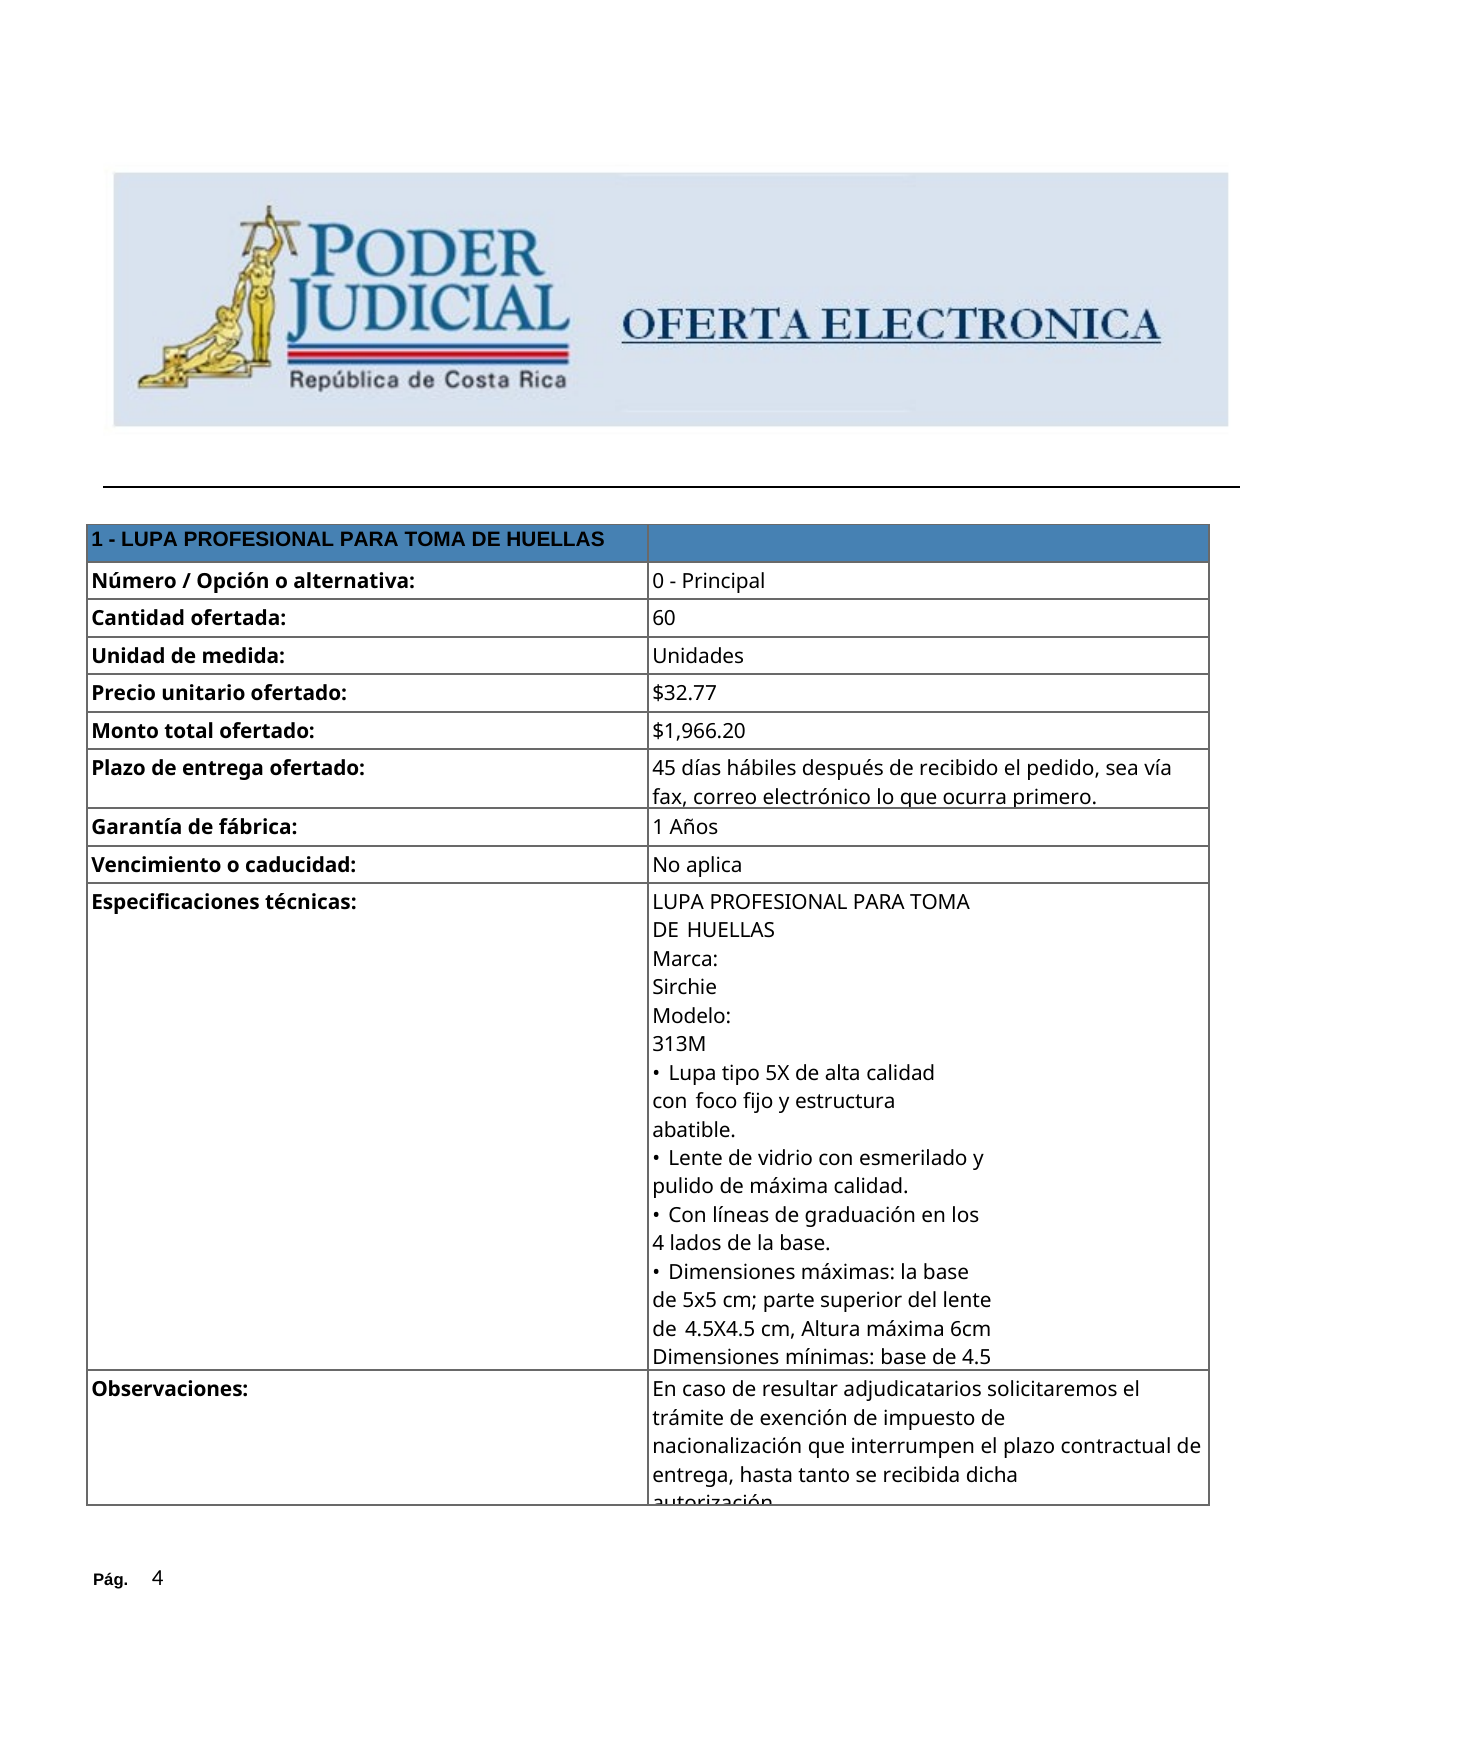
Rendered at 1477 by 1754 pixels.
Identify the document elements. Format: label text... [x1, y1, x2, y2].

table_header 1 - LUPA PROFESIONAL PARA TOMA DE HUELLAS [88, 525, 647, 561]
table_cell Cantidad ofertada: [88, 600, 647, 636]
table_cell Monto total ofertado: [88, 713, 647, 748]
table_cell 45 días hábiles después de recibido el pedido, sea vía fax, correo electrónico lo que ocurra primero. [649, 750, 1208, 807]
table_cell Garantía de fábrica: [88, 809, 647, 844]
table_cell Especificaciones técnicas: [88, 884, 647, 1369]
picture [103, 162, 1241, 436]
table_cell Número / Opción o alternativa: [88, 563, 647, 598]
table_cell Observaciones: [88, 1371, 647, 1503]
table_cell No aplica [649, 847, 1208, 882]
table_cell Vencimiento o caducidad: [88, 847, 647, 882]
table_cell Unidad de medida: [88, 638, 647, 673]
table_cell 60 [649, 600, 1208, 636]
table_cell Plazo de entrega ofertado: [88, 750, 647, 807]
table_cell 1 Años [649, 809, 1208, 844]
table_header [649, 525, 1208, 561]
table_cell $32.77 [649, 675, 1208, 711]
table_cell Precio unitario ofertado: [88, 675, 647, 711]
table_cell 0 - Principal [649, 563, 1208, 598]
table_cell Unidades [649, 638, 1208, 673]
table_cell LUPA PROFESIONAL PARA TOMA DE HUELLAS Marca: Sirchie Modelo: 313M Lupa tipo 5X de alta calidad con foco fijo y estructura abatible. Lente de vidrio con esmerilado y pulido de máxima calidad. Con líneas de graduación en los 4 lados de la base. Dimensiones máximas: la base de 5x5 cm; parte superior del lente de 4.5X4.5 cm, Altura máxima 6cm Dimensiones mínimas: base de 4.5 x 4cm, parte superior 4x4cm y altura mínima 5cm. Posee estuche de vinilo para su protección. Se aporta ficha técnica. [649, 884, 1208, 1369]
table_cell $1,966.20 [649, 713, 1208, 748]
table_cell En caso de resultar adjudicatarios solicitaremos el trámite de exención de impuesto de nacionalización que interrumpen el plazo contractual de entrega, hasta tanto se recibida dicha autorización. [649, 1371, 1208, 1503]
